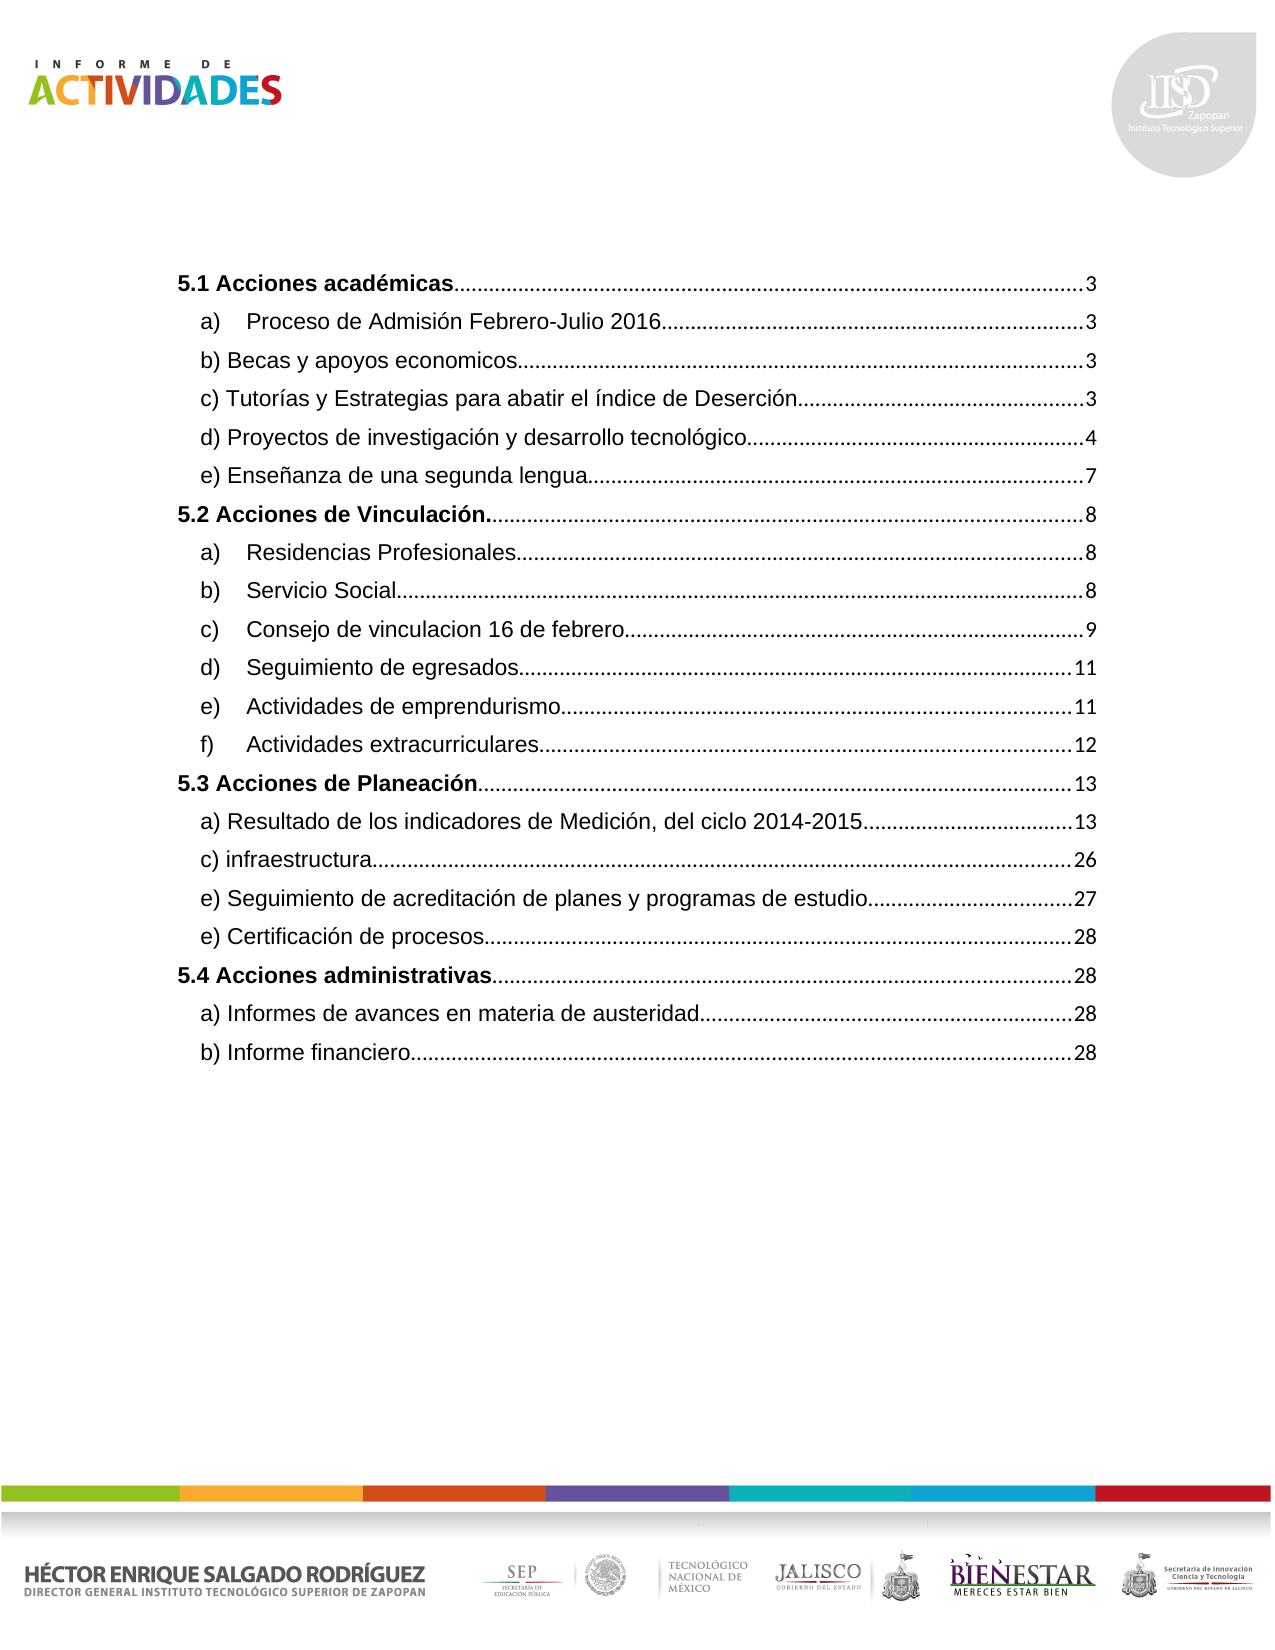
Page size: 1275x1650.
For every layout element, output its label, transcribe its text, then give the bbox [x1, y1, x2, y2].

text 5.3 Acciones de Planeación 13 [177, 769, 1098, 797]
text a) Residencias Profesionales 8 [200, 538, 1098, 566]
text e) Seguimiento de acreditación de planes y programas de estudio 27 [200, 884, 1098, 912]
text e) Actividades de emprendurismo 11 [200, 692, 1098, 720]
text e) Certificación de procesos 28 [200, 922, 1098, 951]
text c) Consejo de vinculacion 16 de febrero 9 [200, 615, 1098, 643]
text c) infraestructura 26 [200, 846, 1098, 874]
text a) Resultado de los indicadores de Medición, del ciclo 2014-2015. 13 [200, 807, 1098, 835]
picture [0, 1483, 1271, 1647]
text a) Informes de avances en materia de austeridad 28 [200, 999, 1098, 1027]
picture [0, 17, 1271, 189]
text e) Enseñanza de una segunda lengua 7 [200, 461, 1098, 489]
text a) Proceso de Admisión Febrero-Julio 2016 3 [200, 307, 1098, 336]
text b) Becas y apoyos economicos 3 [200, 346, 1098, 374]
text f) Actividades extracurriculares 12 [200, 730, 1098, 758]
text 5.4 Acciones administrativas 28 [177, 961, 1098, 989]
text 5.2 Acciones de Vinculación. 8 [177, 500, 1098, 528]
text d) Seguimiento de egresados 11 [200, 653, 1098, 681]
text d) Proyectos de investigación y desarrollo tecnológico 4 [200, 423, 1098, 451]
text 5.1 Acciones académicas 3 [177, 269, 1098, 297]
text b) Servicio Social 8 [200, 577, 1098, 604]
text b) Informe financiero 28 [200, 1038, 1098, 1066]
text c) Tutorías y Estrategias para abatir el índice de Deserción 3 [200, 384, 1098, 412]
